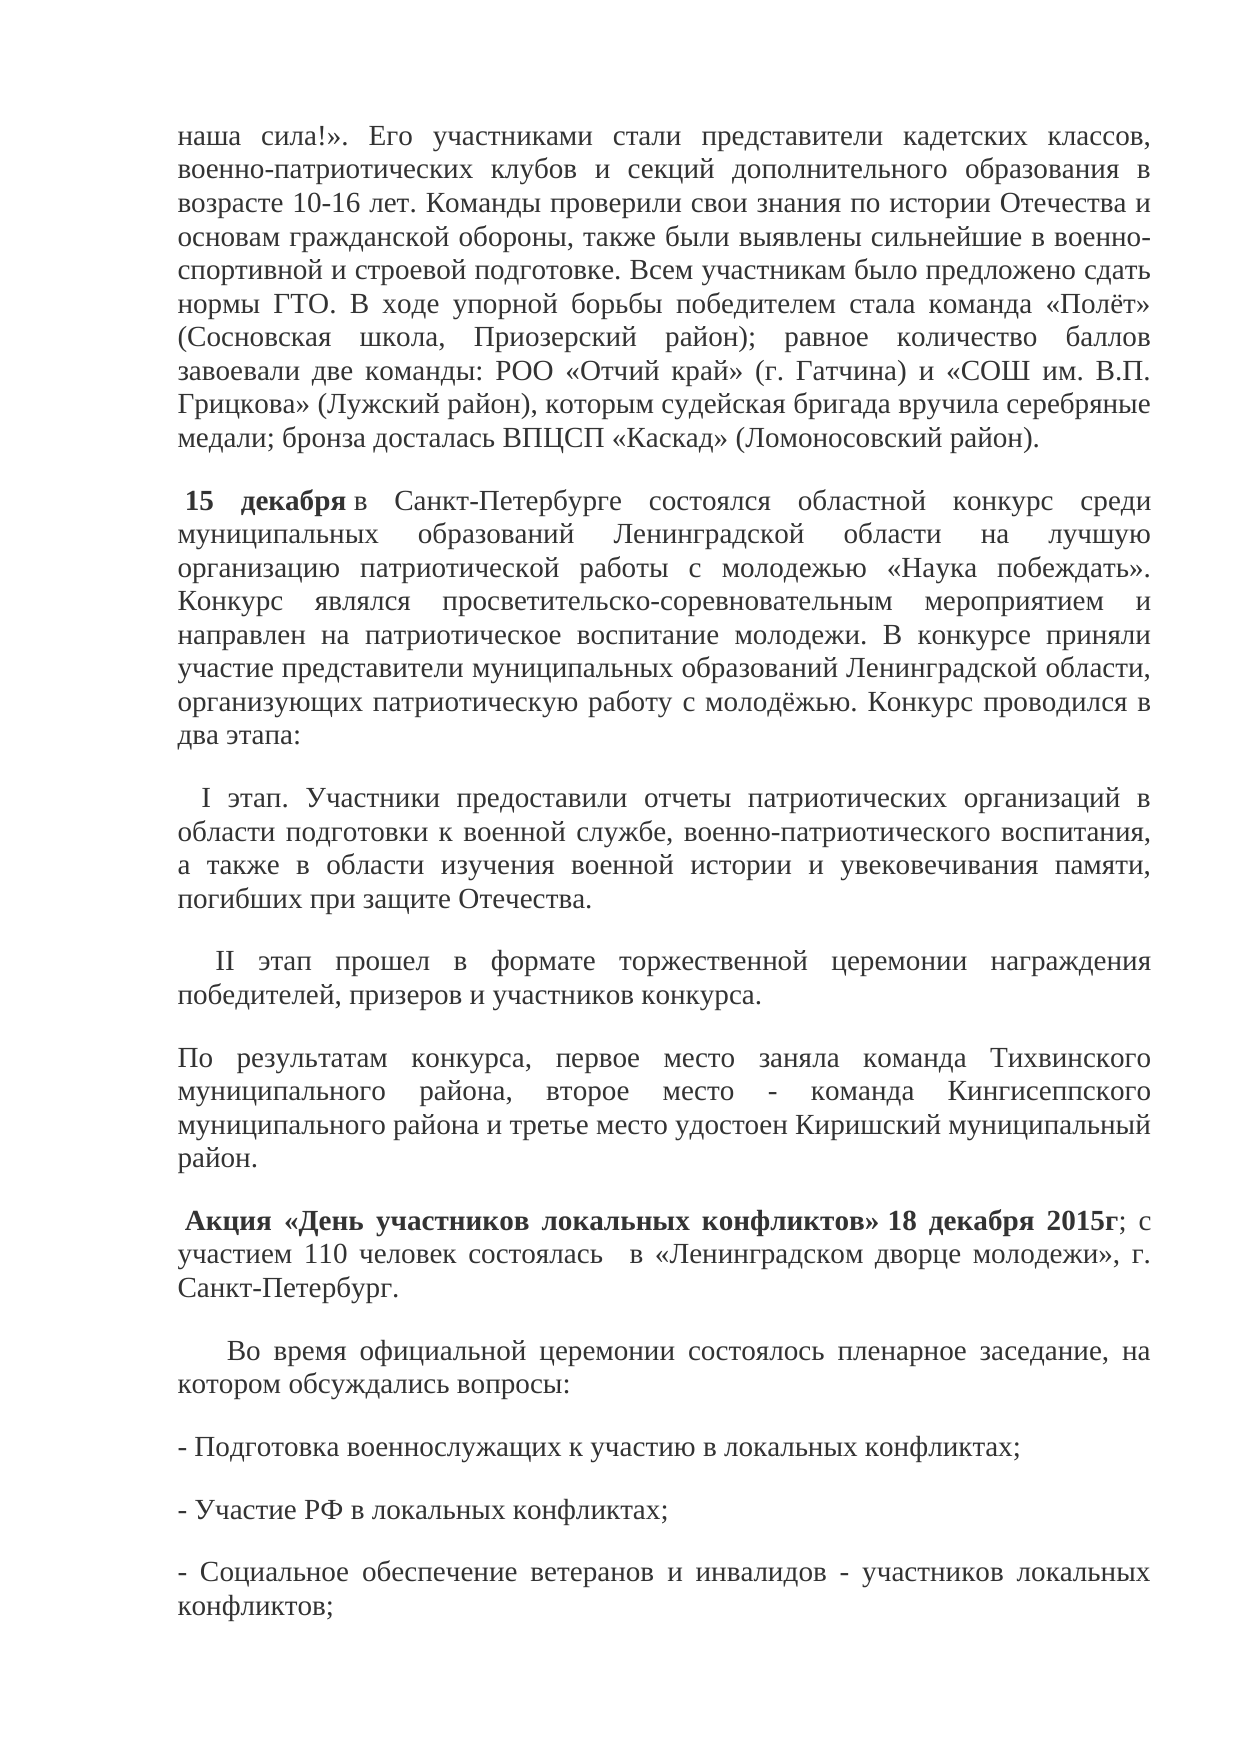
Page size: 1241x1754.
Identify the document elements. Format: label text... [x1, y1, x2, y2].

text II этап прошел в формате торжественной церемонии награждения победителей, призеров и участников конкурса. [177, 943, 1152, 1011]
text По результатам конкурса, первое место заняла команда Тихвинского муниципального района, второе место - команда Кингисеппского муниципального района и третье место удостоен Киришский муниципальный район. [177, 1040, 1152, 1174]
text I этап. Участники предоставили отчеты патриотических организаций в области подготовки к военной службе, военно-патриотического воспитания, а также в области изучения военной истории и увековечивания памяти, погибших при защите Отечества. [177, 780, 1152, 914]
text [177, 118, 1152, 453]
text 15 декабря в Санкт-Петербурге состоялся областной конкурс среди муниципальных образований Ленинградской области на лучшую организацию патриотической работы с молодежью «Наука побеждать». Конкурс являлся просветительско-соревновательным мероприятием и направлен на патриотическое воспитание молодежи. В конкурсе приняли участие представители муниципальных образований Ленинградской области, организующих патриотическую работу с молодёжью. Конкурс проводился в два этапа: [177, 483, 1152, 751]
text - Участие РФ в локальных конфликтах; [177, 1492, 1152, 1525]
text Акция «День участников локальных конфликтов» 18 декабря 2015г; с участием 110 человек состоялась в «Ленинградском дворце молодежи», г. Санкт-Петербург. [177, 1203, 1152, 1304]
text Во время официальной церемонии состоялось пленарное заседание, на котором обсуждались вопросы: [177, 1333, 1152, 1400]
text - Подготовка военнослужащих к участию в локальных конфликтах; [177, 1429, 1152, 1463]
text - Социальное обеспечение ветеранов и инвалидов - участников локальных конфликтов; [177, 1554, 1152, 1622]
